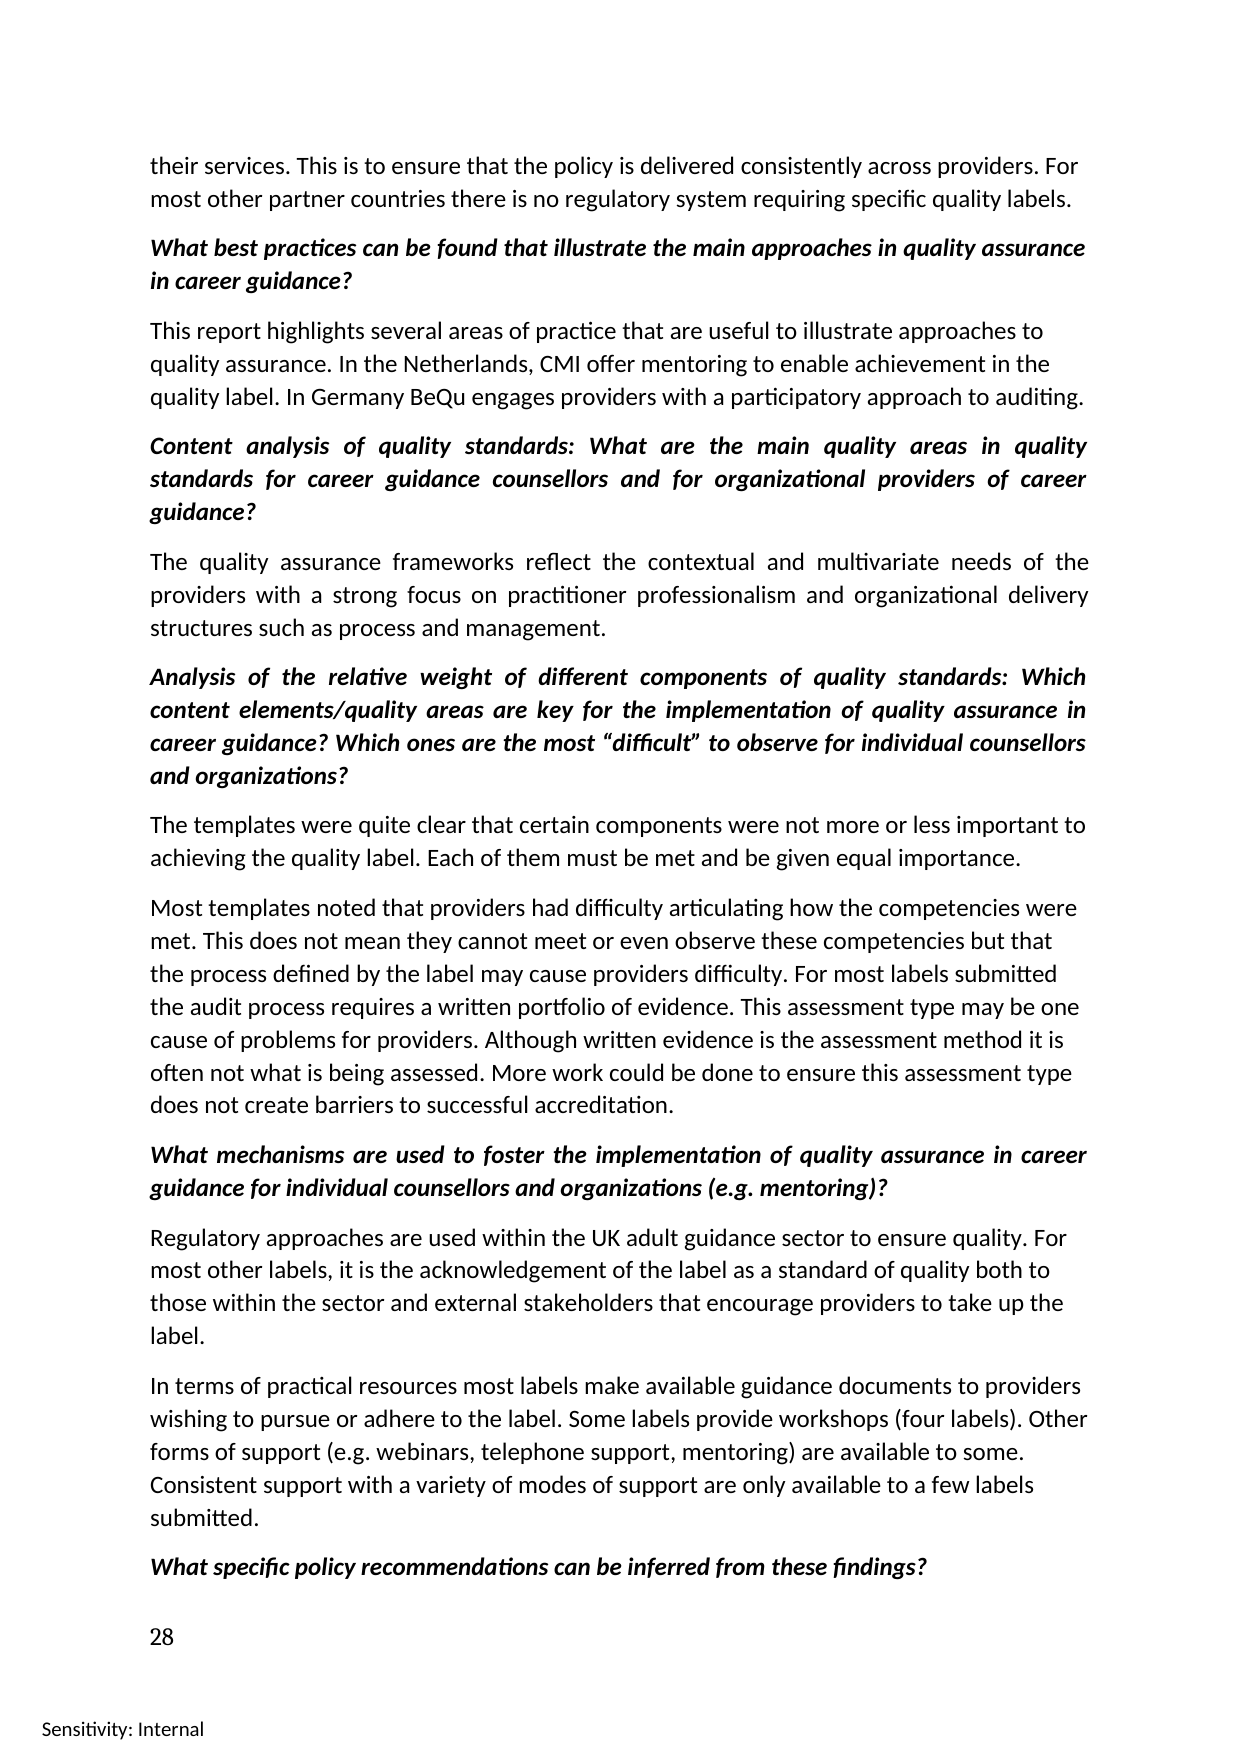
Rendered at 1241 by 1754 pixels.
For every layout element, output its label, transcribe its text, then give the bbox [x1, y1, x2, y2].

text What best practices can be found that illustrate the main approaches in quality assurance in career guidance? [150, 232, 1090, 296]
text This report highlights several areas of practice that are useful to illustrate approaches to quality assurance. In the Netherlands, CMI offer mentoring to enable achievement in the quality label. In Germany BeQu engages providers with a participatory approach to auditing. [150, 315, 1090, 411]
text Most templates noted that providers had difficulty articulating how the competencies were met. This does not mean they cannot meet or even observe these competencies but that the process defined by the label may cause providers difficulty. For most labels submitted the audit process requires a written portfolio of evidence. This assessment type may be one cause of problems for providers. Although written evidence is the assessment method it is often not what is being assessed. More work could be done to ensure this assessment type does not create barriers to successful accreditation. [150, 892, 1090, 1120]
text The templates were quite clear that certain components were not more or less important to achieving the quality label. Each of them must be met and be given equal importance. [150, 809, 1090, 873]
text Content analysis of quality standards: What are the main quality areas in quality standards for career guidance counsellors and for organizational providers of career guidance? [150, 430, 1090, 527]
text What specific policy recommendations can be inferred from these findings? [150, 1551, 1090, 1582]
text Analysis of the relative weight of different components of quality standards: Which content elements/quality areas are key for the implementation of quality assurance in career guidance? Which ones are the most “difficult” to observe for individual counsellors and organizations? [150, 661, 1090, 791]
text The quality assurance frameworks reflect the contextual and multivariate needs of the providers with a strong focus on practitioner professionalism and organizational delivery structures such as process and management. [150, 546, 1090, 642]
text What mechanisms are used to foster the implementation of quality assurance in career guidance for individual counsellors and organizations (e.g. mentoring)? [150, 1139, 1090, 1203]
text In terms of practical resources most labels make available guidance documents to providers wishing to pursue or adhere to the label. Some labels provide workshops (four labels). Other forms of support (e.g. webinars, telephone support, mentoring) are available to some. Consistent support with a variety of modes of support are only available to a few labels submitted. [150, 1370, 1090, 1532]
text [150, 150, 1090, 213]
text Regulatory approaches are used within the UK adult guidance sector to ensure quality. For most other labels, it is the acknowledgement of the label as a standard of quality both to those within the sector and external stakeholders that encourage providers to take up the label. [150, 1222, 1090, 1351]
